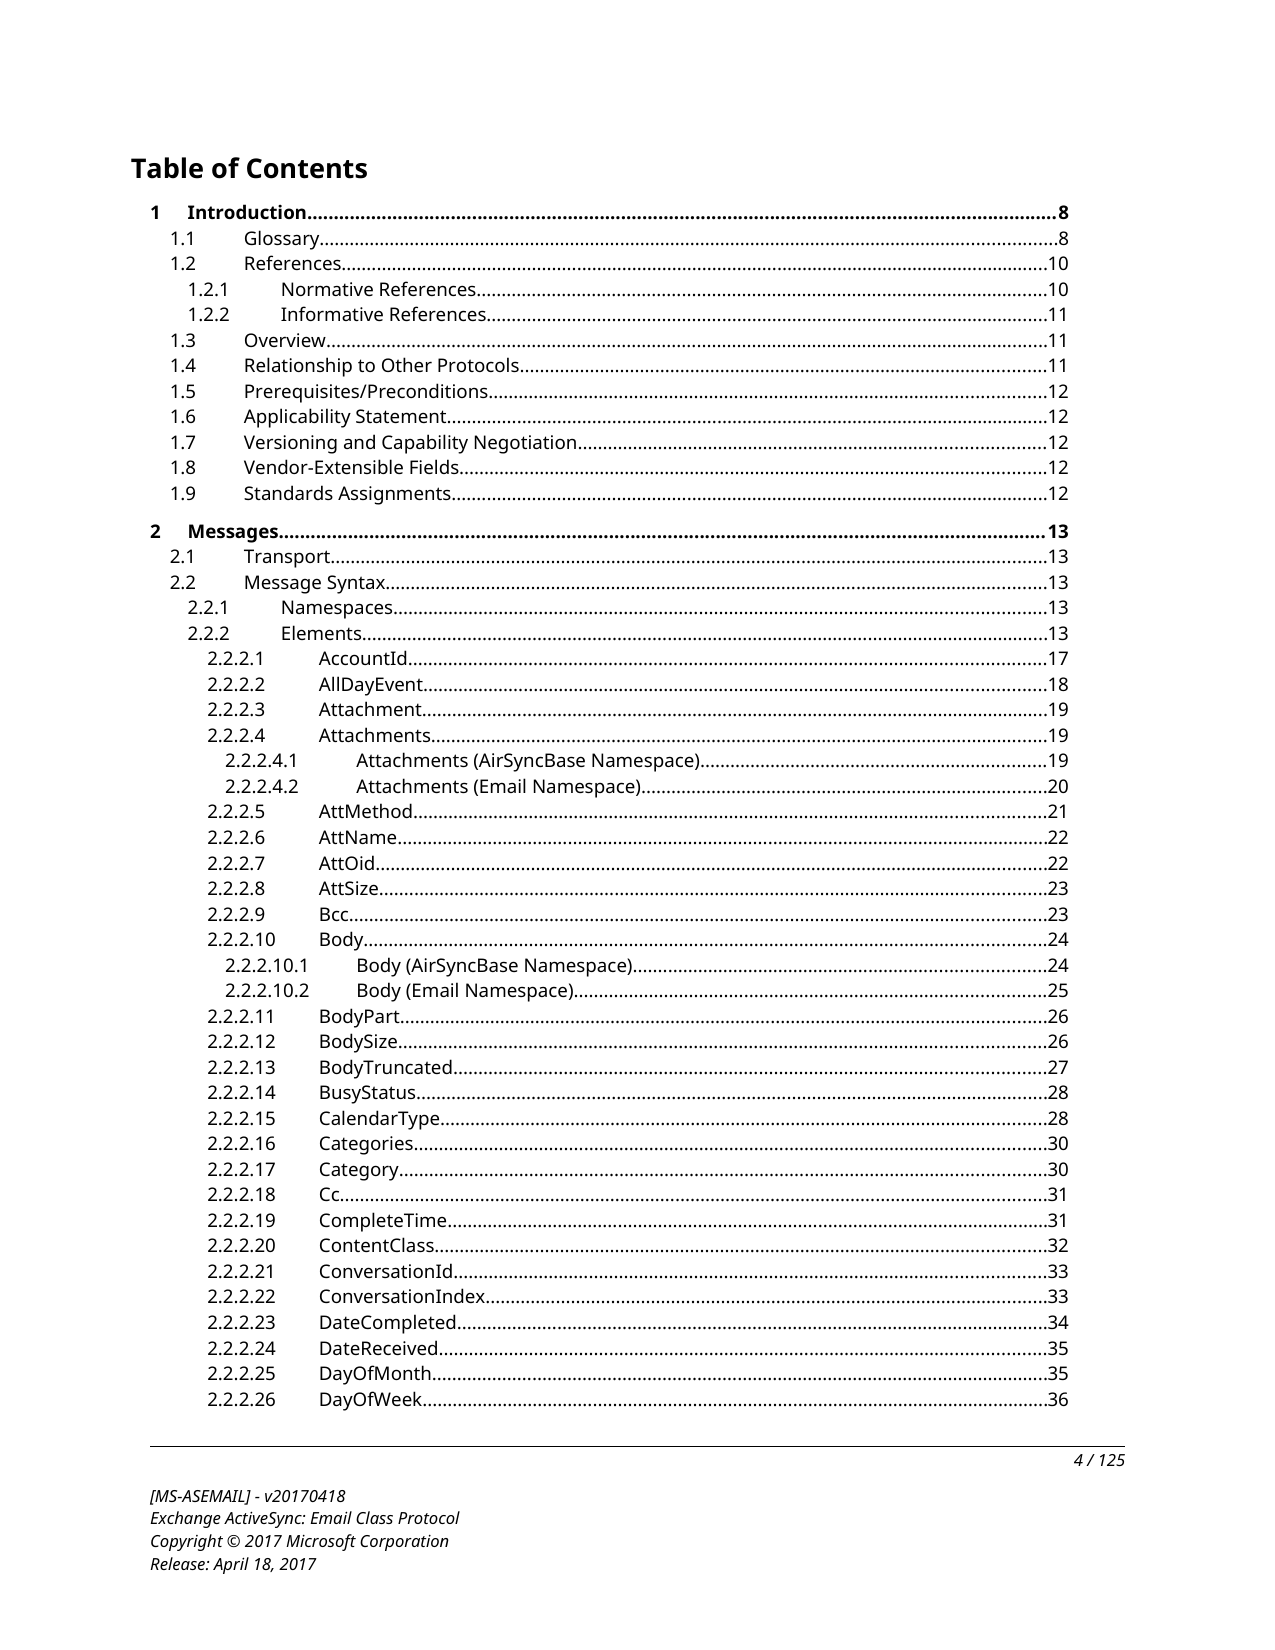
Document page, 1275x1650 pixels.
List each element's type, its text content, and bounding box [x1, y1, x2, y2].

text 2.2.2.4 Attachments 19 [207, 722, 1078, 748]
text 2.2.2.11 BodyPart 26 [207, 1003, 1078, 1028]
text 1.2 References 10 [169, 250, 1078, 276]
text 1.6 Applicability Statement 12 [169, 403, 1078, 429]
text 2.2.2.22 ConversationIndex 33 [207, 1284, 1078, 1309]
text 2.2.2 Elements 13 [187, 620, 1078, 646]
text 2.2.2.10 Body 24 [207, 926, 1078, 952]
text 2.2.2.19 CompleteTime 31 [207, 1207, 1078, 1233]
text 2.1 Transport 13 [169, 544, 1078, 569]
text 2.2.2.18 Cc 31 [207, 1182, 1078, 1207]
text 2.2.2.3 Attachment 19 [207, 697, 1078, 722]
subtitle Table of Contents [131, 150, 1125, 187]
text 1 Introduction 8 [150, 199, 1078, 225]
text 2.2 Message Syntax 13 [169, 569, 1078, 595]
text 2.2.2.10.2 Body (Email Namespace) 25 [225, 977, 1078, 1003]
text 1.2.1 Normative References 10 [187, 276, 1078, 301]
text 1.7 Versioning and Capability Negotiation 12 [169, 429, 1078, 454]
text 2.2.2.25 DayOfMonth 35 [207, 1360, 1078, 1386]
text 2.2.2.2 AllDayEvent 18 [207, 671, 1078, 697]
text 2.2.2.20 ContentClass 32 [207, 1233, 1078, 1258]
text 2 Messages 13 [150, 518, 1078, 544]
text 2.2.2.5 AttMethod 21 [207, 799, 1078, 824]
text 1.2.2 Informative References 11 [187, 301, 1078, 327]
text 2.2.2.17 Category 30 [207, 1156, 1078, 1182]
text 2.2.2.26 DayOfWeek 36 [207, 1386, 1078, 1411]
text 2.2.2.6 AttName 22 [207, 824, 1078, 850]
text 2.2.2.4.1 Attachments (AirSyncBase Namespace) 19 [225, 748, 1078, 773]
text 2.2.2.21 ConversationId 33 [207, 1258, 1078, 1284]
text 2.2.2.4.2 Attachments (Email Namespace) 20 [225, 773, 1078, 799]
text 2.2.2.9 Bcc 23 [207, 901, 1078, 926]
text 2.2.1 Namespaces 13 [187, 595, 1078, 620]
text 1.4 Relationship to Other Protocols 11 [169, 352, 1078, 378]
text 2.2.2.14 BusyStatus 28 [207, 1079, 1078, 1105]
text 2.2.2.7 AttOid 22 [207, 850, 1078, 875]
text 1.9 Standards Assignments 12 [169, 480, 1078, 506]
text 1.8 Vendor-Extensible Fields 12 [169, 454, 1078, 480]
text 2.2.2.15 CalendarType 28 [207, 1105, 1078, 1131]
text 2.2.2.16 Categories 30 [207, 1131, 1078, 1156]
text 2.2.2.24 DateReceived 35 [207, 1335, 1078, 1360]
text 2.2.2.23 DateCompleted 34 [207, 1309, 1078, 1335]
text 2.2.2.8 AttSize 23 [207, 875, 1078, 901]
text 1.5 Prerequisites/Preconditions 12 [169, 378, 1078, 403]
text 2.2.2.1 AccountId 17 [207, 646, 1078, 671]
text 2.2.2.12 BodySize 26 [207, 1028, 1078, 1054]
text 2.2.2.13 BodyTruncated 27 [207, 1054, 1078, 1079]
text 2.2.2.10.1 Body (AirSyncBase Namespace) 24 [225, 952, 1078, 977]
text 1.3 Overview 11 [169, 327, 1078, 352]
text 1.1 Glossary 8 [169, 225, 1078, 250]
